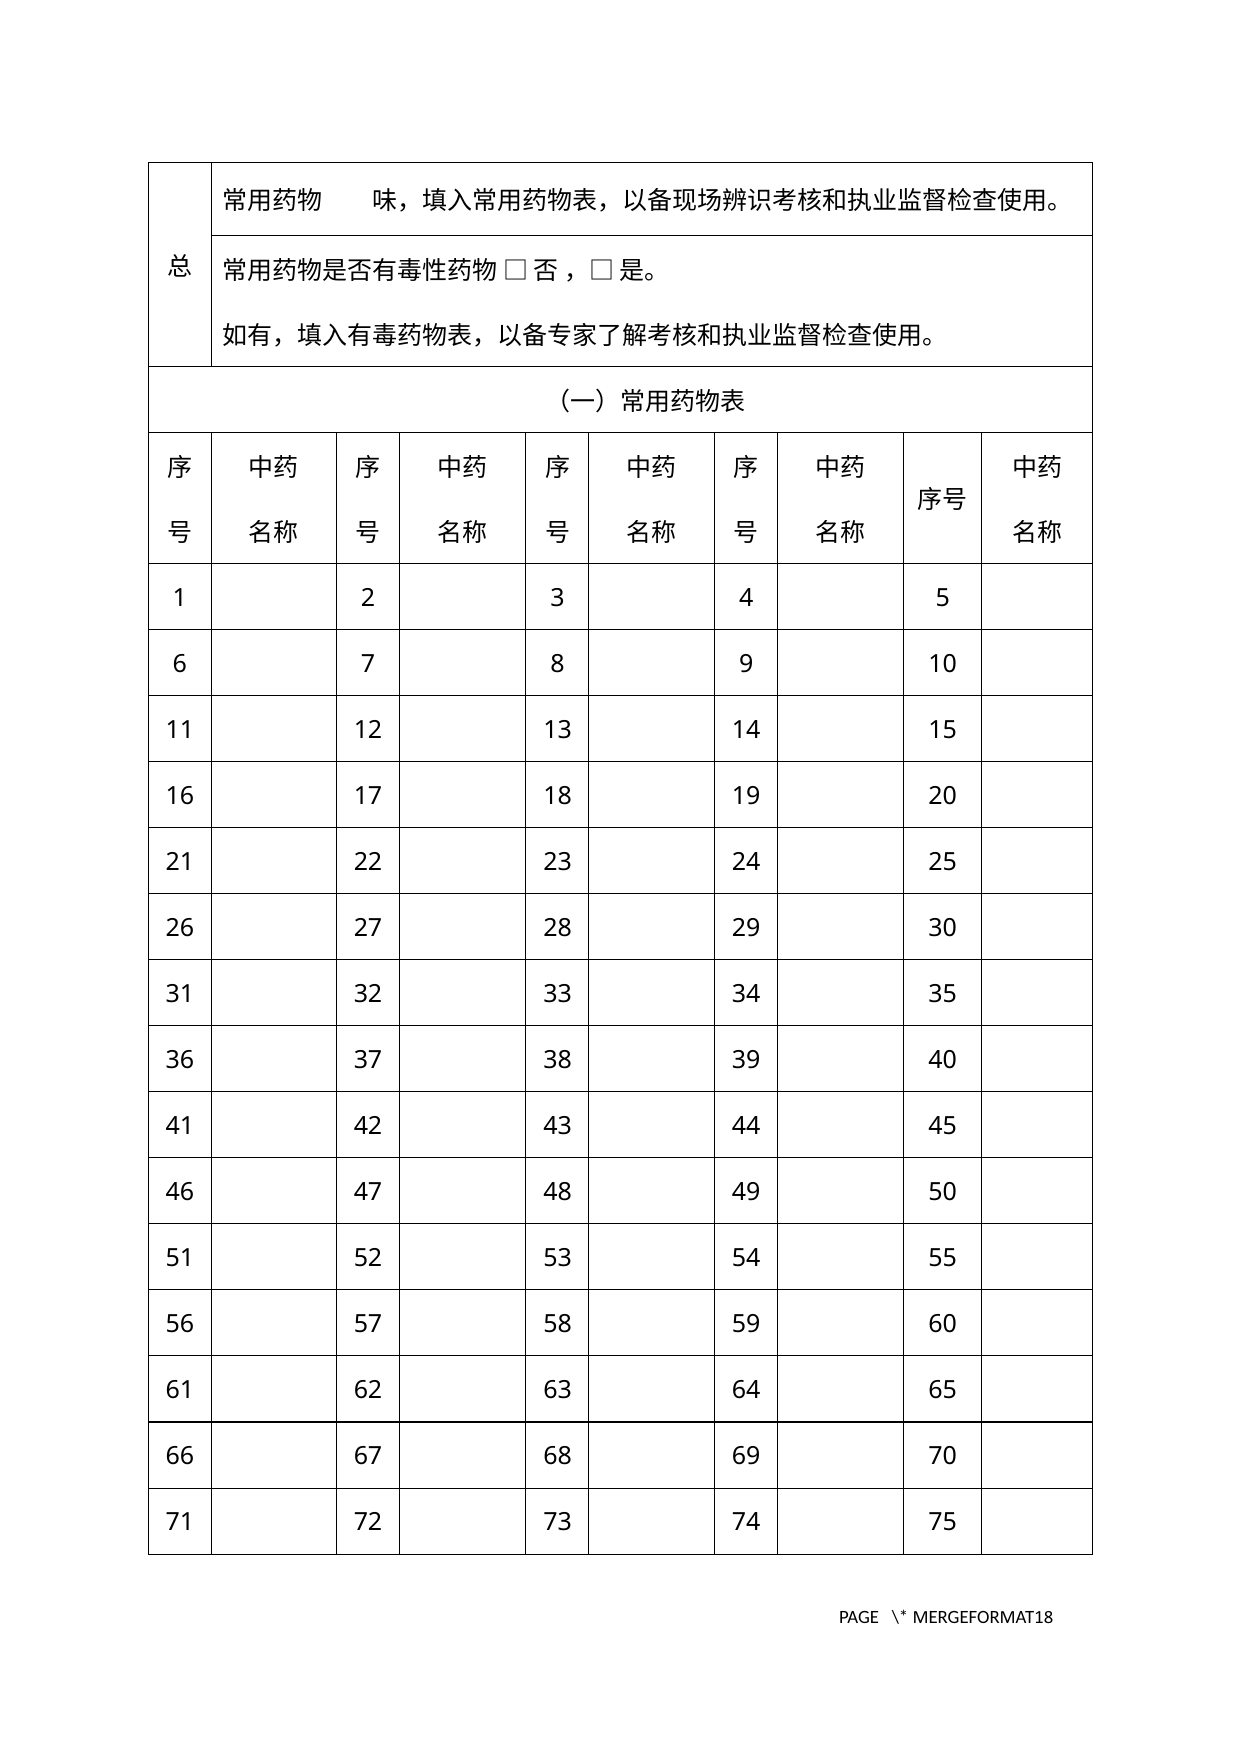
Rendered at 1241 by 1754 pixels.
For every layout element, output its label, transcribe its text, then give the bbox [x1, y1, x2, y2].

table_cell [400, 564, 525, 629]
table_cell 73 [526, 1489, 588, 1553]
table_cell [400, 1092, 525, 1157]
table_cell 2 [337, 564, 399, 629]
table_cell 11 [149, 696, 211, 761]
table_cell 15 [904, 696, 981, 761]
table_cell 4 [715, 564, 777, 629]
table_cell 70 [904, 1423, 981, 1487]
table_cell 45 [904, 1092, 981, 1157]
table_cell 12 [337, 696, 399, 761]
table_cell 48 [526, 1158, 588, 1223]
table_cell [589, 894, 714, 959]
table_cell 27 [337, 894, 399, 959]
table_cell 16 [149, 762, 211, 827]
table_cell 36 [149, 1026, 211, 1091]
table_cell [212, 960, 336, 1025]
table_cell [589, 696, 714, 761]
table_cell [982, 696, 1092, 761]
table_cell 中药 名称 [982, 433, 1092, 563]
table_cell 30 [904, 894, 981, 959]
table_cell [778, 1356, 903, 1421]
table_cell [212, 1489, 336, 1553]
table_cell 中药 名称 [589, 433, 714, 563]
table_cell [982, 1290, 1092, 1355]
table_cell [982, 630, 1092, 695]
table_cell [778, 1423, 903, 1487]
table_cell [778, 696, 903, 761]
table_cell 10 [904, 630, 981, 695]
table_cell 34 [715, 960, 777, 1025]
table_cell 中药 名称 [212, 433, 336, 563]
table_cell [400, 1290, 525, 1355]
table_cell 中药 名称 [778, 433, 903, 563]
table_cell 序号 [904, 433, 981, 563]
table_cell 32 [337, 960, 399, 1025]
table_cell 39 [715, 1026, 777, 1091]
table_cell [778, 960, 903, 1025]
table_cell 常用药物 味，填入常用药物表，以备现场辨识考核和执业监督检查使用。 [212, 163, 1092, 235]
table_cell [778, 630, 903, 695]
table_cell [400, 960, 525, 1025]
table_cell 26 [149, 894, 211, 959]
table_cell [982, 1356, 1092, 1421]
table_cell 62 [337, 1356, 399, 1421]
table_cell 46 [149, 1158, 211, 1223]
table_cell 14 [715, 696, 777, 761]
table_cell [982, 1423, 1092, 1487]
table_cell [589, 1224, 714, 1289]
table_cell [778, 1026, 903, 1091]
table_cell [982, 960, 1092, 1025]
table_cell 43 [526, 1092, 588, 1157]
table_cell 22 [337, 828, 399, 893]
table_cell 24 [715, 828, 777, 893]
table_cell [982, 894, 1092, 959]
table_cell 31 [149, 960, 211, 1025]
table_cell [589, 1092, 714, 1157]
table_cell [778, 1224, 903, 1289]
table_cell [400, 1356, 525, 1421]
table_cell [400, 1158, 525, 1223]
table_cell [212, 1356, 336, 1421]
table_cell [400, 1489, 525, 1553]
table_cell [589, 1158, 714, 1223]
table_cell 44 [715, 1092, 777, 1157]
table_cell 49 [715, 1158, 777, 1223]
table_cell 67 [337, 1423, 399, 1487]
table_cell [212, 1224, 336, 1289]
table_cell 37 [337, 1026, 399, 1091]
table_cell [212, 1026, 336, 1091]
table_cell [212, 564, 336, 629]
table_cell （一）常用药物表 [149, 367, 1092, 432]
table_cell [400, 1423, 525, 1487]
table_cell [778, 894, 903, 959]
table_cell [982, 828, 1092, 893]
table_cell 序号 [149, 433, 211, 563]
table_cell 9 [715, 630, 777, 695]
table_cell [982, 1224, 1092, 1289]
table_cell 71 [149, 1489, 211, 1553]
table_cell [400, 762, 525, 827]
table_cell [212, 696, 336, 761]
table_cell 63 [526, 1356, 588, 1421]
table_cell 17 [337, 762, 399, 827]
table_cell [589, 630, 714, 695]
table_cell 57 [337, 1290, 399, 1355]
table_cell 7 [337, 630, 399, 695]
table_cell 38 [526, 1026, 588, 1091]
table_cell [982, 1026, 1092, 1091]
table_cell 75 [904, 1489, 981, 1553]
table_cell [589, 828, 714, 893]
table_cell [400, 1026, 525, 1091]
table_cell [400, 696, 525, 761]
table_cell 72 [337, 1489, 399, 1553]
table_cell 55 [904, 1224, 981, 1289]
table_cell [589, 762, 714, 827]
table_cell 47 [337, 1158, 399, 1223]
table_cell 40 [904, 1026, 981, 1091]
table_cell [589, 1423, 714, 1487]
table_cell 35 [904, 960, 981, 1025]
table_cell [400, 630, 525, 695]
table_cell [212, 1290, 336, 1355]
table_cell 13 [526, 696, 588, 761]
table_cell 20 [904, 762, 981, 827]
table_cell 1 [149, 564, 211, 629]
table_cell [400, 828, 525, 893]
table_cell 64 [715, 1356, 777, 1421]
table_cell 58 [526, 1290, 588, 1355]
table_cell [778, 564, 903, 629]
table_cell 54 [715, 1224, 777, 1289]
table_cell 56 [149, 1290, 211, 1355]
table_cell [778, 1092, 903, 1157]
table_cell 69 [715, 1423, 777, 1487]
table_cell 59 [715, 1290, 777, 1355]
table_cell [589, 960, 714, 1025]
table_cell 33 [526, 960, 588, 1025]
table_cell 66 [149, 1423, 211, 1487]
table_cell 28 [526, 894, 588, 959]
table_cell 序号 [337, 433, 399, 563]
table_cell [982, 564, 1092, 629]
table_cell 序号 [526, 433, 588, 563]
table_cell 74 [715, 1489, 777, 1553]
table_cell 23 [526, 828, 588, 893]
table_cell [212, 630, 336, 695]
table_cell 常用药物是否有毒性药物 □ 否 ，□ 是。 如有，填入有毒药物表，以备专家了解考核和执业监督检查使用。 [212, 236, 1092, 366]
table_cell [778, 1290, 903, 1355]
table_cell 29 [715, 894, 777, 959]
table_cell 18 [526, 762, 588, 827]
table_cell 68 [526, 1423, 588, 1487]
table_cell 25 [904, 828, 981, 893]
table_cell 51 [149, 1224, 211, 1289]
table_cell 52 [337, 1224, 399, 1289]
table_cell [212, 894, 336, 959]
table_cell 中药 名称 [400, 433, 525, 563]
table_cell 8 [526, 630, 588, 695]
table_cell [212, 1092, 336, 1157]
table_cell [212, 828, 336, 893]
table_cell 65 [904, 1356, 981, 1421]
table_cell 61 [149, 1356, 211, 1421]
table_cell 6 [149, 630, 211, 695]
table_cell [778, 1489, 903, 1553]
table_cell [778, 1158, 903, 1223]
table_cell [589, 1290, 714, 1355]
table_cell [982, 762, 1092, 827]
table_cell [589, 1356, 714, 1421]
table_cell [400, 1224, 525, 1289]
table_cell [589, 1026, 714, 1091]
table_cell [982, 1489, 1092, 1553]
table_cell [982, 1092, 1092, 1157]
table_cell [778, 762, 903, 827]
table_cell 3 [526, 564, 588, 629]
table_cell 19 [715, 762, 777, 827]
table_cell [982, 1158, 1092, 1223]
table_cell [589, 564, 714, 629]
table_cell 序号 [715, 433, 777, 563]
table_cell 5 [904, 564, 981, 629]
table_cell [212, 1423, 336, 1487]
table_cell [212, 762, 336, 827]
table_cell [400, 894, 525, 959]
table_cell [212, 1158, 336, 1223]
table_cell 53 [526, 1224, 588, 1289]
table_cell [778, 828, 903, 893]
table_cell 42 [337, 1092, 399, 1157]
table_cell [589, 1489, 714, 1553]
table_cell 41 [149, 1092, 211, 1157]
table_cell 60 [904, 1290, 981, 1355]
table_cell 汇总 [149, 163, 211, 366]
table_cell 50 [904, 1158, 981, 1223]
table_cell 21 [149, 828, 211, 893]
